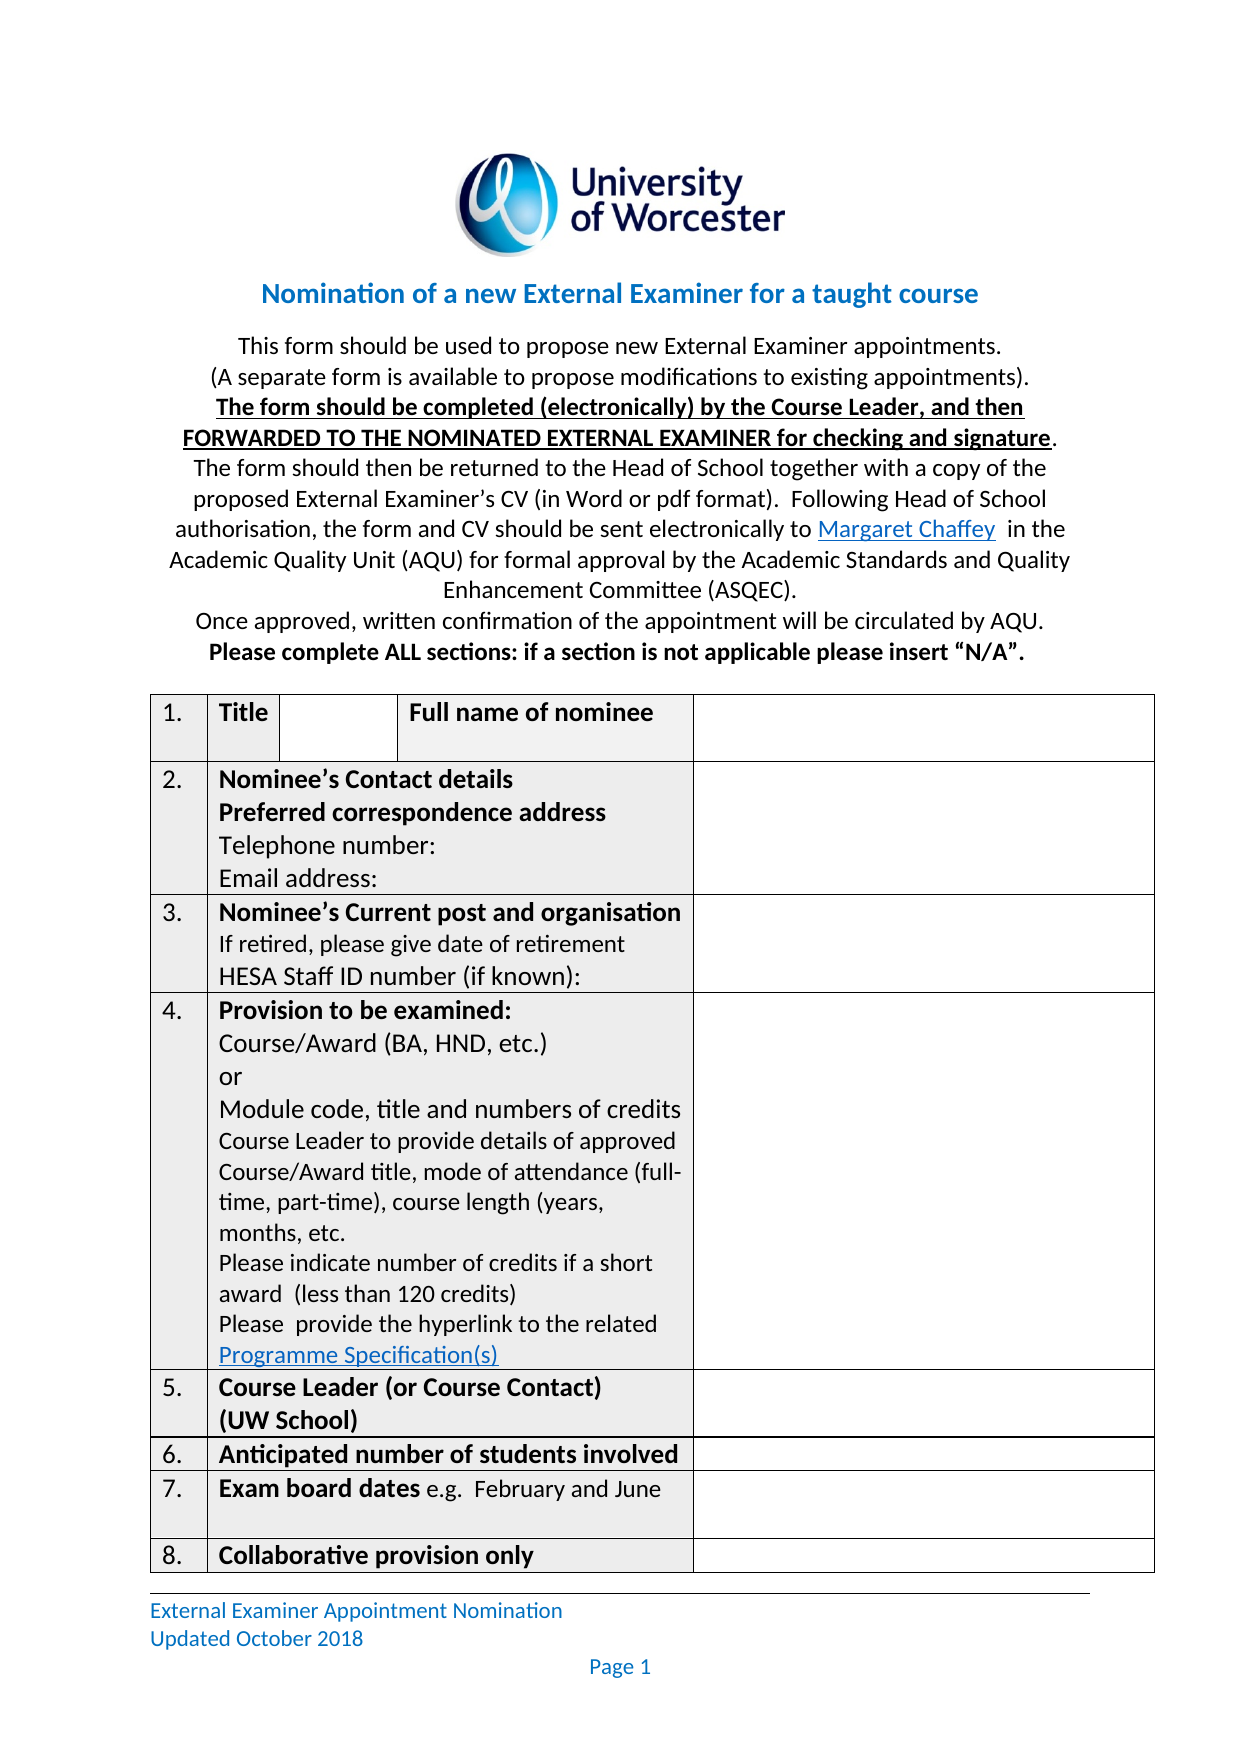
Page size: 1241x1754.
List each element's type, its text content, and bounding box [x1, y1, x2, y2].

table_header [694, 695, 1154, 761]
table_cell Nominee’s Current post and organisation If retired, please give date of retirement HESA Staff ID number (if known): [208, 895, 693, 992]
table_header Title [208, 695, 279, 761]
text The form should then be returned to the Head of School together with a copy of the proposed External Examiner’s CV (in Word or pdf format). Following Head of School authorisation, the form and CV should be sent electronically to Margaret Chaffey in the Academic Quality Unit (AQU) for formal approval by the Academic Standards and Quality Enhancement Committee (ASQEC). [150, 452, 1090, 605]
table_cell [694, 762, 1154, 894]
table_header 1. [151, 695, 207, 761]
text The form should be completed (electronically) by the Course Leader, and then FORWARDED TO THE NOMINATED EXTERNAL EXAMINER for checking and signature. [150, 391, 1090, 452]
table_header [280, 695, 397, 761]
table_cell [694, 1471, 1154, 1537]
table_cell 2. [151, 762, 207, 894]
table_cell 3. [151, 895, 207, 992]
table_cell 7. [151, 1471, 207, 1537]
table_cell Course Leader (or Course Contact) (UW School) [208, 1370, 693, 1436]
table_cell Provision to be examined: Course/Award (BA, HND, etc.) or Module code, title and numbers of credits Course Leader to provide details of approved Course/Award title, mode of attendance (full-time, part-time), course length (years, months, etc. Please indicate number of credits if a short award (less than 120 credits) Please provide the hyperlink to the related Programme Specification(s) [208, 993, 693, 1369]
table_cell 6. [151, 1438, 207, 1470]
picture [455, 150, 785, 257]
table_cell Anticipated number of students involved [208, 1438, 693, 1470]
text (A separate form is available to propose modifications to existing appointments). [150, 361, 1090, 391]
table_cell [694, 895, 1154, 992]
table_cell [694, 1370, 1154, 1436]
table_cell [694, 993, 1154, 1369]
text Please complete ALL sections: if a section is not applicable please insert “N/A”. [150, 636, 1090, 694]
text This form should be used to propose new External Examiner appointments. [150, 330, 1090, 361]
table_cell 5. [151, 1370, 207, 1436]
table_cell [694, 1539, 1154, 1572]
table_cell [694, 1438, 1154, 1470]
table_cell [208, 1539, 693, 1572]
text Once approved, written confirmation of the appointment will be circulated by AQU. [150, 605, 1090, 636]
text Nomination of a new External Examiner for a taught course [150, 275, 1090, 311]
table_cell Exam board dates e.g. February and June [208, 1471, 693, 1537]
table_cell 4. [151, 993, 207, 1369]
table_cell Nominee’s Contact details Preferred correspondence address Telephone number: Email address: [208, 762, 693, 894]
table_header Full name of nominee [398, 695, 693, 761]
table_cell 8. [151, 1539, 207, 1572]
